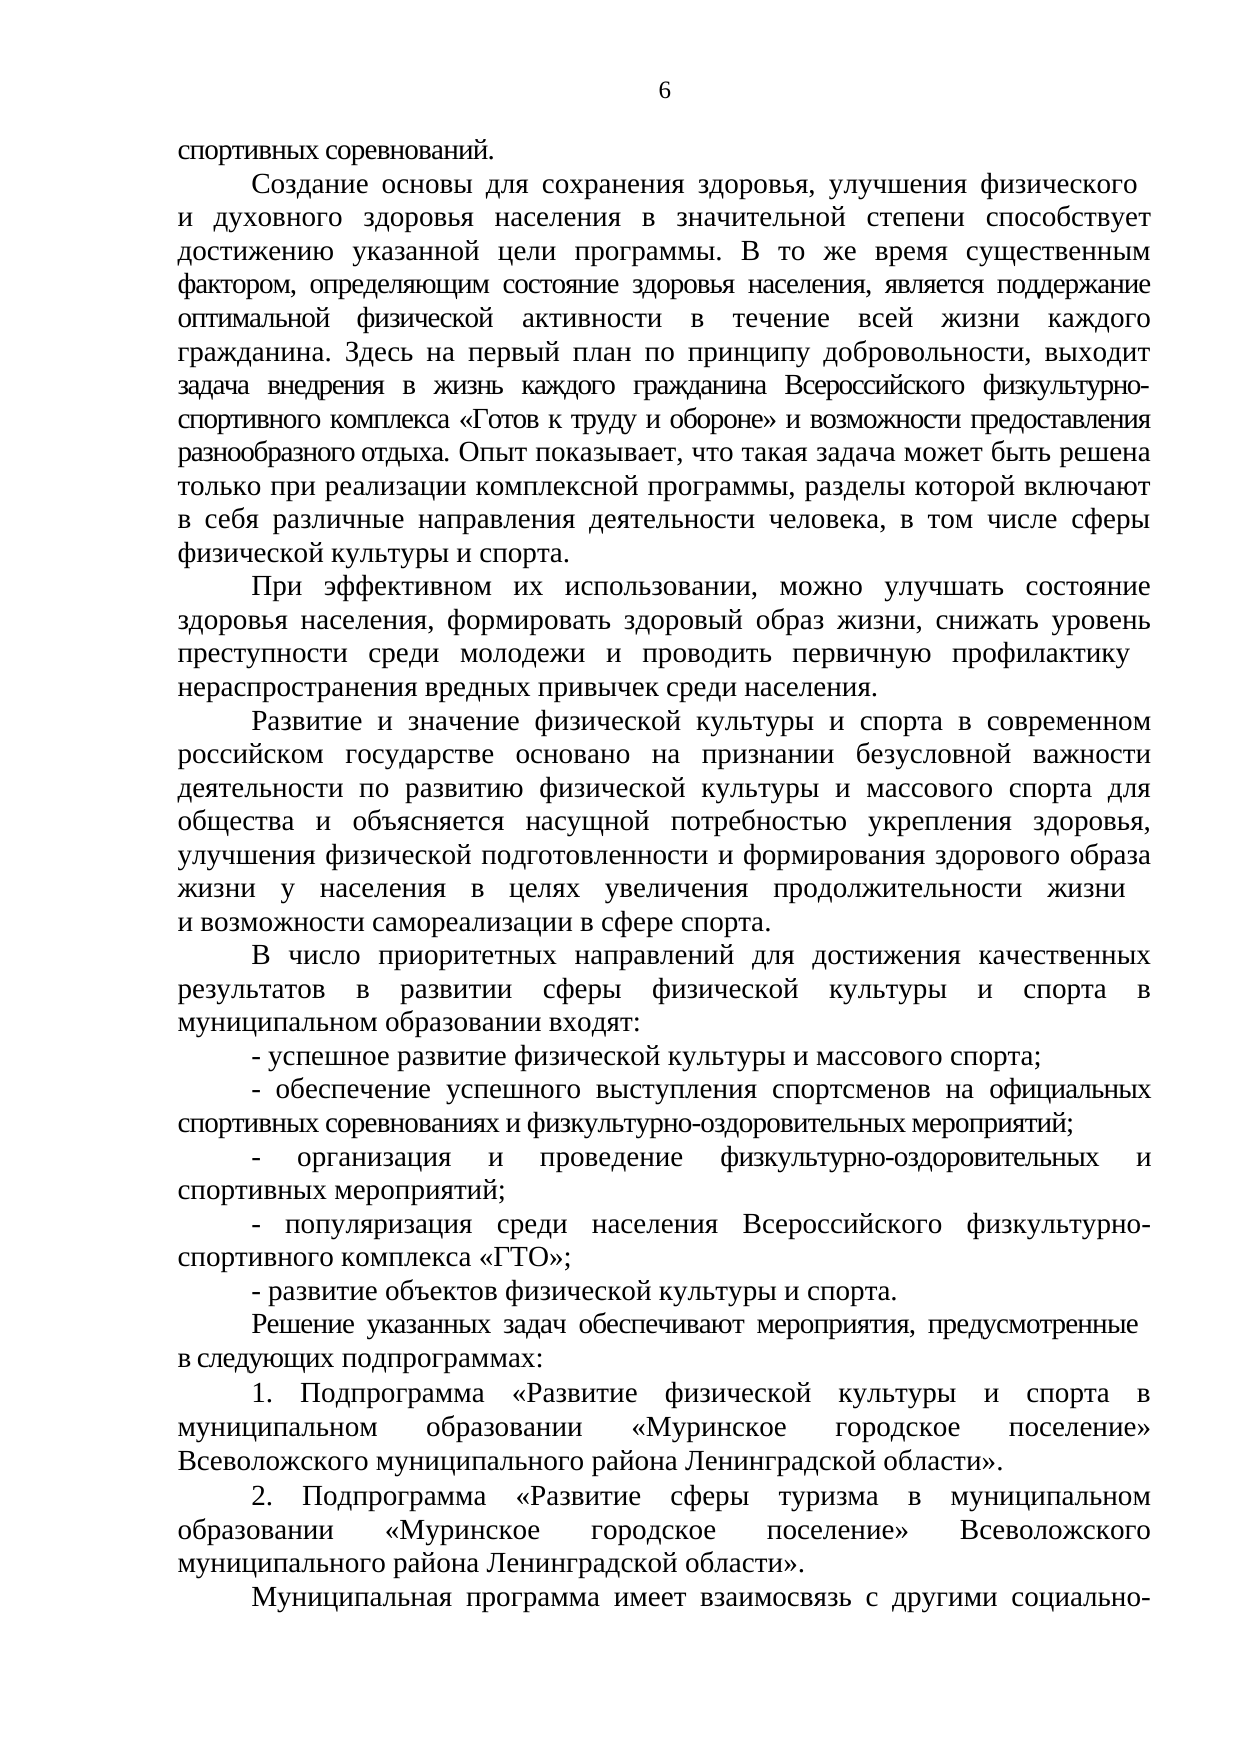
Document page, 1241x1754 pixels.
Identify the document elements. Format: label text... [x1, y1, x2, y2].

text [177, 1579, 1152, 1612]
text Решение указанных задач обеспечивают мероприятия, предусмотренные в следующих подпрограммах: [177, 1306, 1152, 1373]
text Развитие и значение физической культуры и спорта в современном российском государстве основано на признании безусловной важности деятельности по развитию физической культуры и массового спорта для общества и объясняется насущной потребностью укрепления здоровья, улучшения физической подготовленности и формирования здорового образа жизни у населения в целях увеличения продолжительности жизни и возможности самореализации в сфере спорта. [177, 703, 1152, 937]
text - организация и проведение физкультурно-оздоровительных и спортивных мероприятий; [177, 1139, 1152, 1206]
text 1. Подпрограмма «Развитие физической культуры и спорта в муниципальном образовании «Муринское городское поселение» Всеволожского муниципального района Ленинградской области». [177, 1376, 1152, 1476]
text Создание основы для сохранения здоровья, улучшения физического и духовного здоровья населения в значительной степени способствует достижению указанной цели программы. В то же время существенным фактором, определяющим состояние здоровья населения, является поддержание оптимальной физической активности в течение всей жизни каждого гражданина. Здесь на первый план по принципу добровольности, выходит задача внедрения в жизнь каждого гражданина Всероссийского физкультурно-спортивного комплекса «Готов к труду и обороне» и возможности предоставления разнообразного отдыха. Опыт показывает, что такая задача может быть решена только при реализации комплексной программы, разделы которой включают в себя различные направления деятельности человека, в том числе сферы физической культуры и спорта. [177, 166, 1152, 568]
text - развитие объектов физической культуры и спорта. [177, 1273, 1152, 1306]
text В число приоритетных направлений для достижения качественных результатов в развитии сферы физической культуры и спорта в муниципальном образовании входят: [177, 937, 1152, 1038]
text - успешное развитие физической культуры и массового спорта; [177, 1038, 1152, 1072]
text - обеспечение успешного выступления спортсменов на официальных спортивных соревнованиях и физкультурно-оздоровительных мероприятий; [177, 1072, 1152, 1139]
text При эффективном их использовании, можно улучшать состояние здоровья населения, формировать здоровый образ жизни, снижать уровень преступности среди молодежи и проводить первичную профилактику нераспространения вредных привычек среди населения. [177, 568, 1152, 703]
text 2. Подпрограмма «Развитие сферы туризма в муниципальном образовании «Муринское городское поселение» Всеволожского муниципального района Ленинградской области». [177, 1478, 1152, 1579]
text - популяризация среди населения Всероссийского физкультурно-спортивного комплекса «ГТО»; [177, 1206, 1152, 1273]
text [177, 132, 1152, 166]
